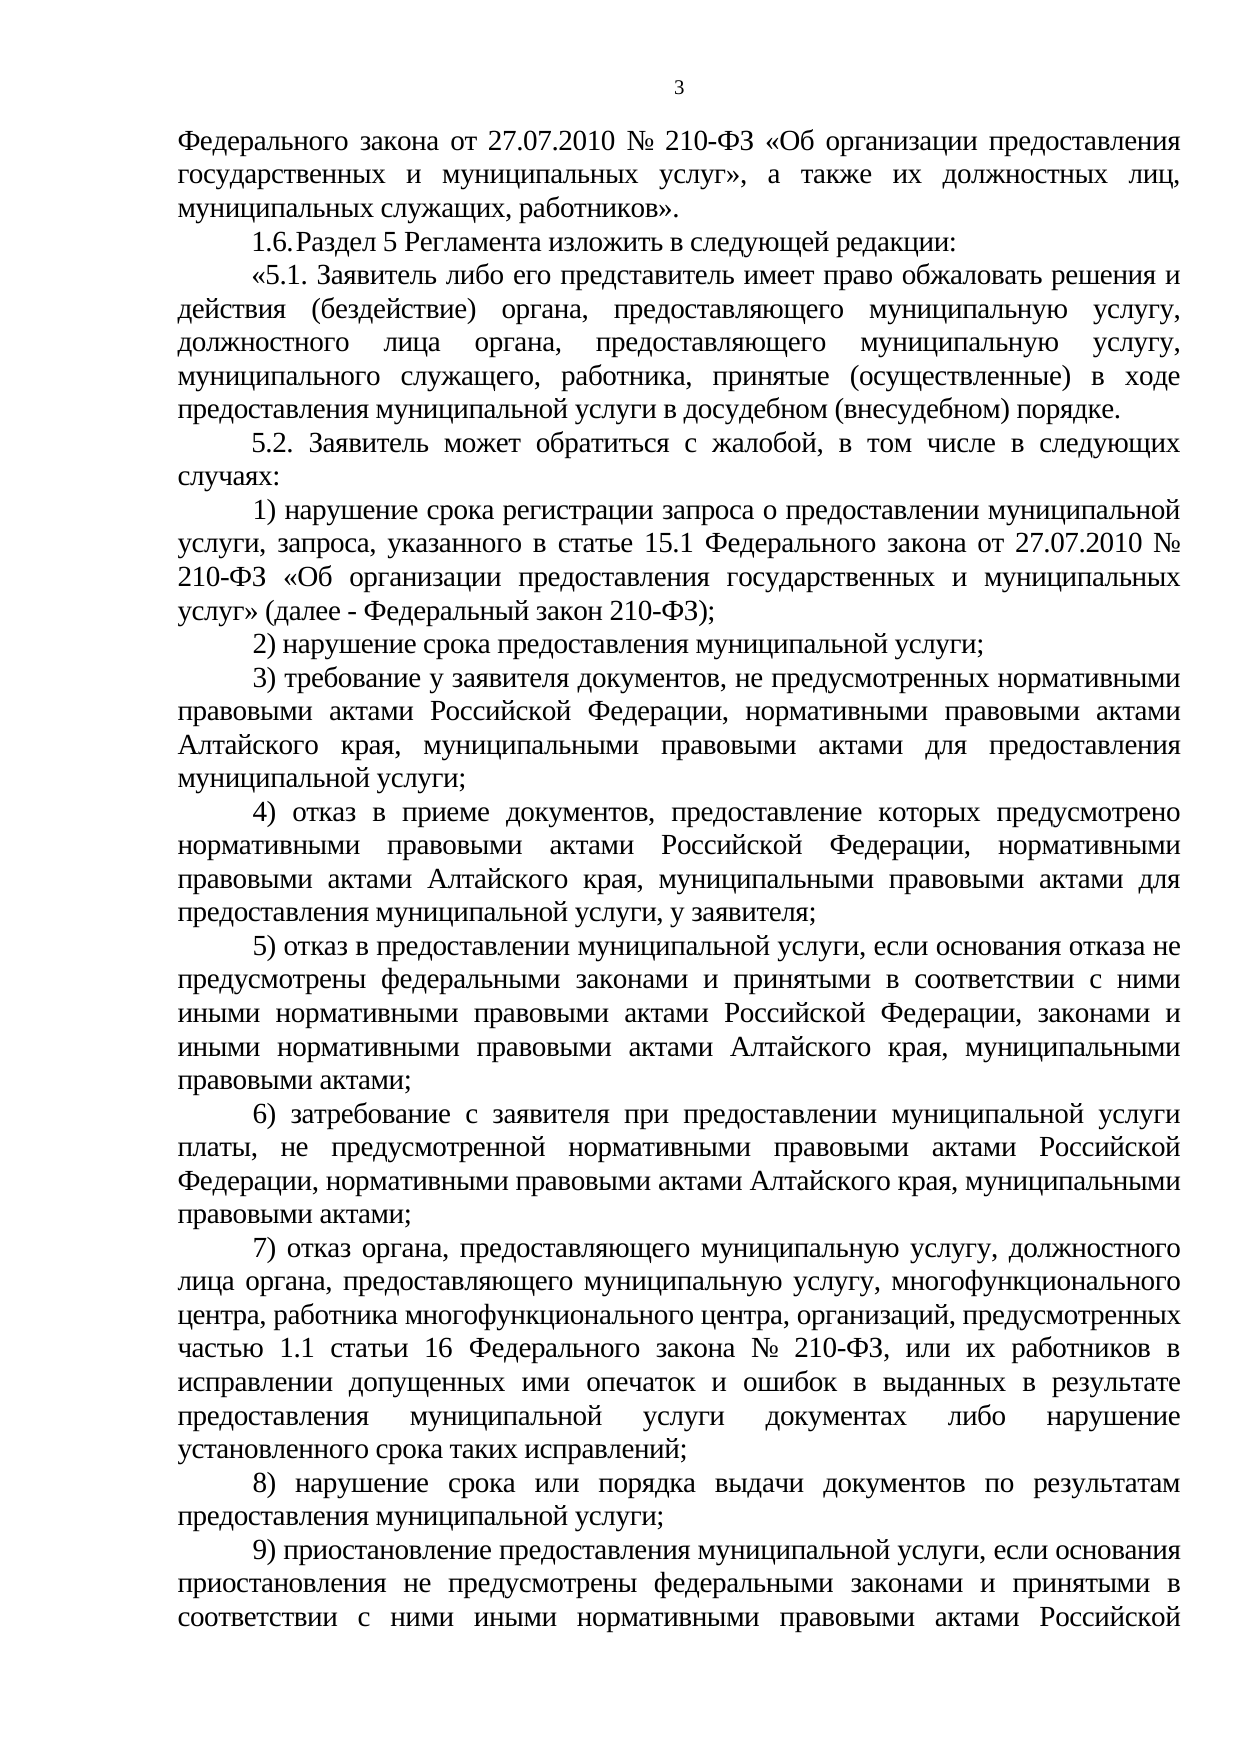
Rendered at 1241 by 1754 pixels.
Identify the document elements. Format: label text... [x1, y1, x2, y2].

text «5.1. Заявитель либо его представитель имеет право обжаловать решения и действия (бездействие) органа, предоставляющего муниципальную услугу, должностного лица органа, предоставляющего муниципальную услугу, муниципального служащего, работника, принятые (осуществленные) в ходе предоставления муниципальной услуги в досудебном (внесудебном) порядке. [177, 257, 1181, 425]
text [177, 123, 1181, 224]
text 1) нарушение срока регистрации запроса о предоставлении муниципальной услуги, запроса, указанного в статье 15.1 Федерального закона от 27.07.2010 № 210-ФЗ «Об организации предоставления государственных и муниципальных услуг» (далее - Федеральный закон 210-ФЗ); [177, 492, 1181, 626]
text 8) нарушение срока или порядка выдачи документов по результатам предоставления муниципальной услуги; [177, 1465, 1181, 1532]
list Раздел 5 Регламента изложить в следующей редакции: [251, 224, 1181, 257]
text 4) отказ в приеме документов, предоставление которых предусмотрено нормативными правовыми актами Российской Федерации, нормативными правовыми актами Алтайского края, муниципальными правовыми актами для предоставления муниципальной услуги, у заявителя; [177, 794, 1181, 928]
text 7) отказ органа, предоставляющего муниципальную услугу, должностного лица органа, предоставляющего муниципальную услугу, многофункционального центра, работника многофункционального центра, организаций, предусмотренных частью 1.1 статьи 16 Федерального закона № 210-ФЗ, или их работников в исправлении допущенных ими опечаток и ошибок в выданных в результате предоставления муниципальной услуги документах либо нарушение установленного срока таких исправлений; [177, 1230, 1181, 1465]
text 2) нарушение срока предоставления муниципальной услуги; [177, 626, 1181, 660]
text 6) затребование с заявителя при предоставлении муниципальной услуги платы, не предусмотренной нормативными правовыми актами Российской Федерации, нормативными правовыми актами Алтайского края, муниципальными правовыми актами; [177, 1096, 1181, 1230]
text 5) отказ в предоставлении муниципальной услуги, если основания отказа не предусмотрены федеральными законами и принятыми в соответствии с ними иными нормативными правовыми актами Российской Федерации, законами и иными нормативными правовыми актами Алтайского края, муниципальными правовыми актами; [177, 928, 1181, 1096]
text 5.2. Заявитель может обратиться с жалобой, в том числе в следующих случаях: [177, 425, 1181, 492]
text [177, 1532, 1181, 1632]
text 3) требование у заявителя документов, не предусмотренных нормативными правовыми актами Российской Федерации, нормативными правовыми актами Алтайского края, муниципальными правовыми актами для предоставления муниципальной услуги; [177, 660, 1181, 794]
